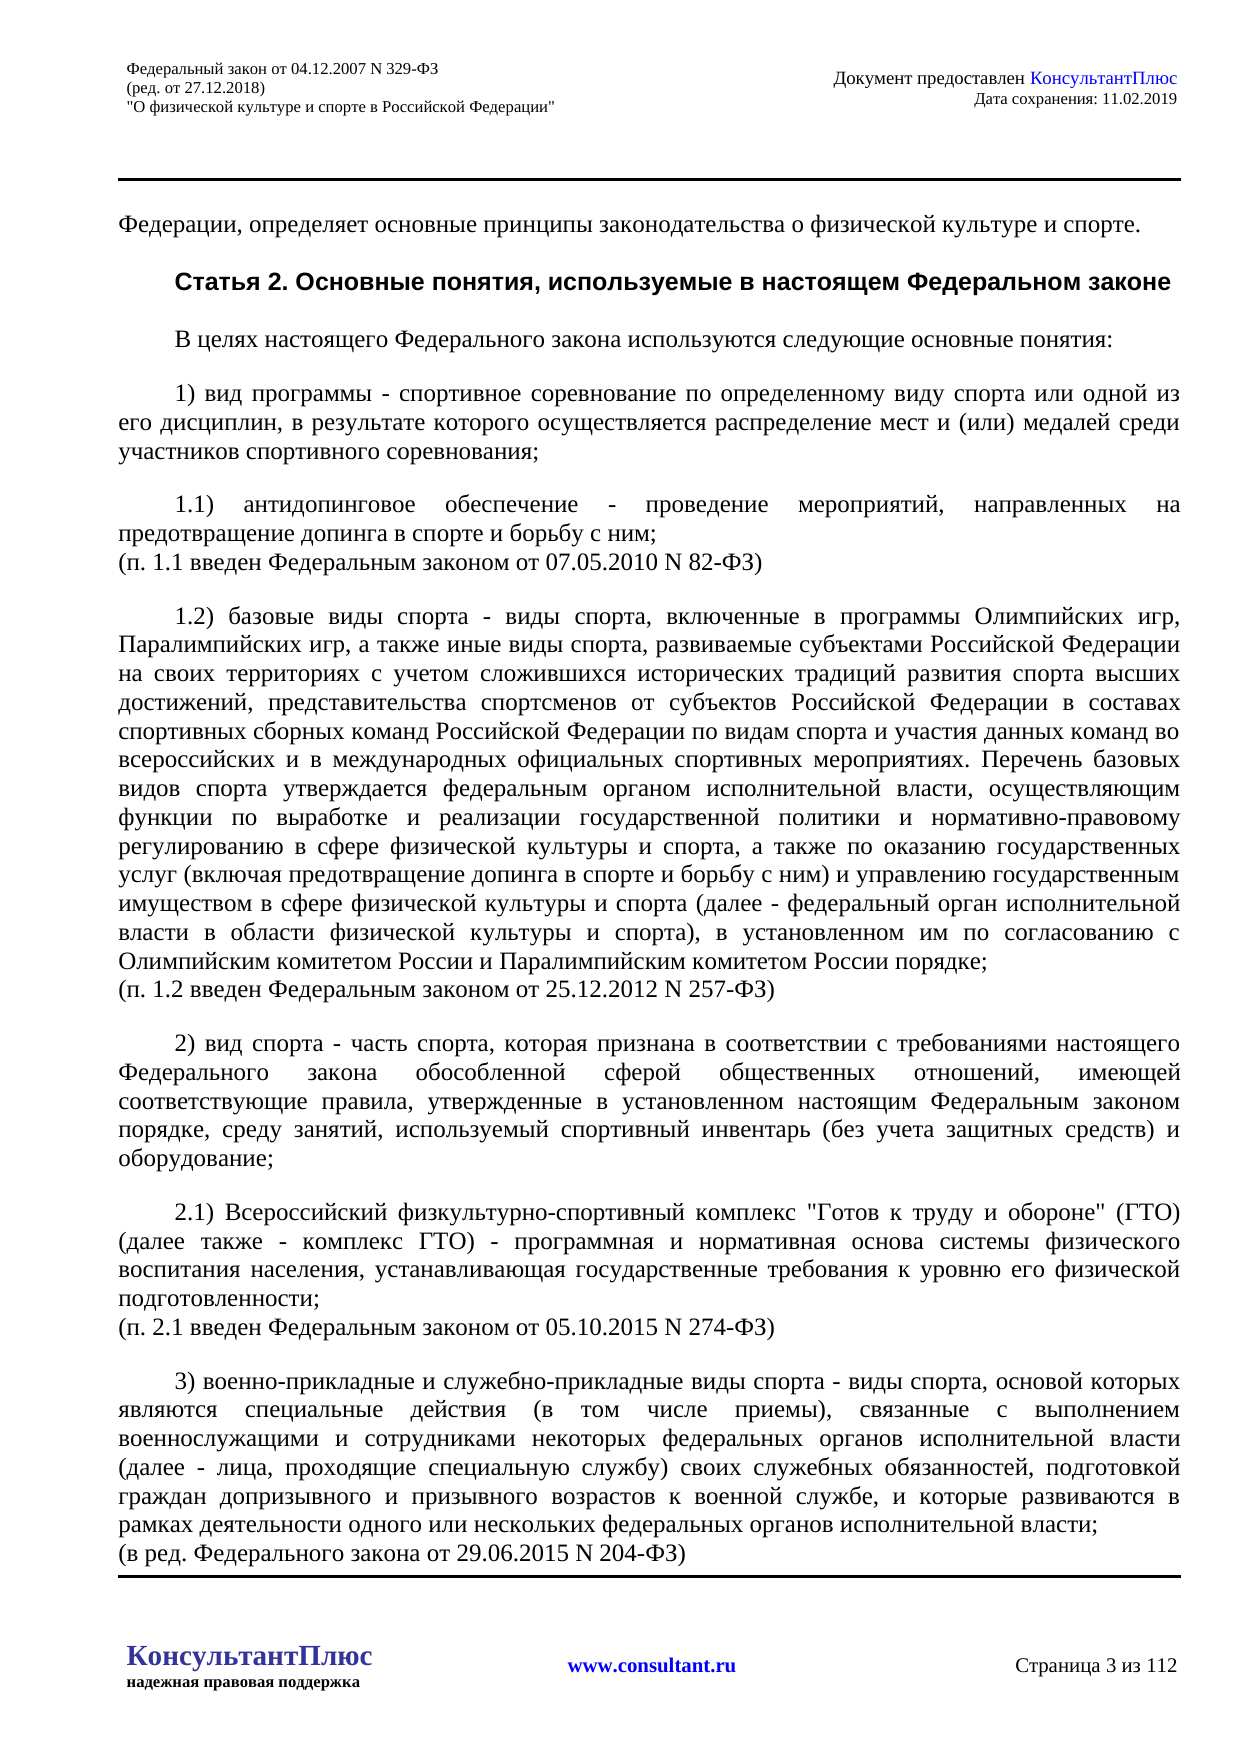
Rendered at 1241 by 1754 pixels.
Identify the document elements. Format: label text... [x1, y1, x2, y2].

text 2.1) Всероссийский физкультурно-спортивный комплекс "Готов к труду и обороне" (ГТО) (далее также - комплекс ГТО) - программная и нормативная основа системы физического воспитания населения, устанавливающая государственные требования к уровню его физической подготовленности; [118, 1197, 1181, 1312]
text (п. 1.1 введен Федеральным законом от 07.05.2010 N 82-ФЗ) [118, 547, 1181, 576]
text 3) военно-прикладные и служебно-прикладные виды спорта - виды спорта, основой которых являются специальные действия (в том числе приемы), связанные с выполнением военнослужащими и сотрудниками некоторых федеральных органов исполнительной власти (далее - лица, проходящие специальную службу) своих служебных обязанностей, подготовкой граждан допризывного и призывного возрастов к военной службе, и которые развиваются в рамках деятельности одного или нескольких федеральных органов исполнительной власти; [118, 1366, 1181, 1538]
text (п. 2.1 введен Федеральным законом от 05.10.2015 N 274-ФЗ) [118, 1312, 1181, 1341]
text В целях настоящего Федерального закона используются следующие основные понятия: [118, 324, 1181, 353]
title Статья 2. Основные понятия, используемые в настоящем Федеральном законе [118, 267, 1181, 296]
text 1.2) базовые виды спорта - виды спорта, включенные в программы Олимпийских игр, Паралимпийских игр, а также иные виды спорта, развиваемые субъектами Российской Федерации на своих территориях с учетом сложившихся исторических традиций развития спорта высших достижений, представительства спортсменов от субъектов Российской Федерации в составах спортивных сборных команд Российской Федерации по видам спорта и участия данных команд во всероссийских и в международных официальных спортивных мероприятиях. Перечень базовых видов спорта утверждается федеральным органом исполнительной власти, осуществляющим функции по выработке и реализации государственной политики и нормативно-правовому регулированию в сфере физической культуры и спорта, а также по оказанию государственных услуг (включая предотвращение допинга в спорте и борьбу с ним) и управлению государственным имуществом в сфере физической культуры и спорта (далее - федеральный орган исполнительной власти в области физической культуры и спорта), в установленном им по согласованию с Олимпийским комитетом России и Паралимпийским комитетом России порядке; [118, 601, 1181, 974]
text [118, 209, 1181, 238]
text 1.1) антидопинговое обеспечение - проведение мероприятий, направленных на предотвращение допинга в спорте и борьбу с ним; [118, 489, 1181, 547]
text (в ред. Федерального закона от 29.06.2015 N 204-ФЗ) [118, 1538, 1181, 1567]
text 2) вид спорта - часть спорта, которая признана в соответствии с требованиями настоящего Федерального закона обособленной сферой общественных отношений, имеющей соответствующие правила, утвержденные в установленном настоящим Федеральным законом порядке, среду занятий, используемый спортивный инвентарь (без учета защитных средств) и оборудование; [118, 1028, 1181, 1172]
text 1) вид программы - спортивное соревнование по определенному виду спорта или одной из его дисциплин, в результате которого осуществляется распределение мест и (или) медалей среди участников спортивного соревнования; [118, 378, 1181, 464]
text (п. 1.2 введен Федеральным законом от 25.12.2012 N 257-ФЗ) [118, 974, 1181, 1003]
